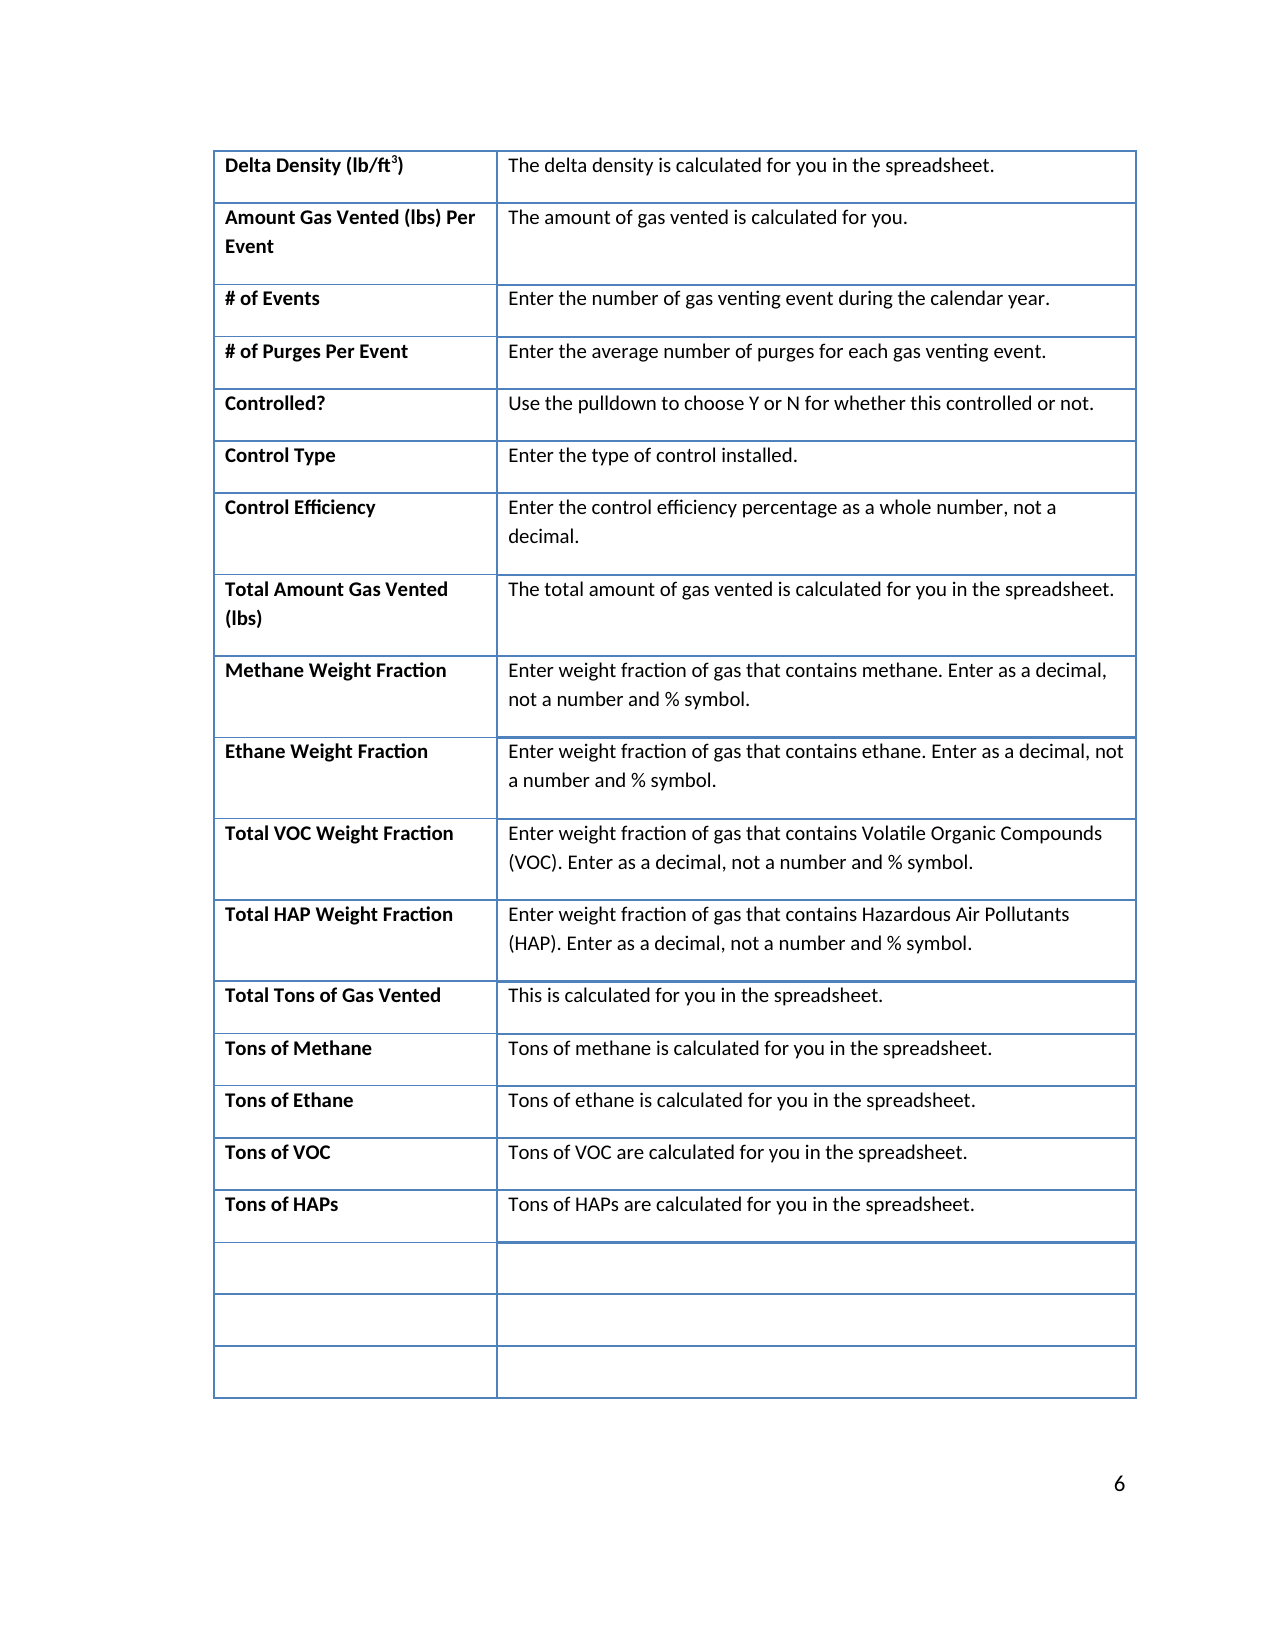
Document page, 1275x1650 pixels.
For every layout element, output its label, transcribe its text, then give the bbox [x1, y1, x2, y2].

table_cell This is calculated for you in the spreadsheet. [498, 983, 1135, 1033]
table_cell Total HAP Weight Fraction [215, 901, 496, 980]
table_cell Tons of Ethane [215, 1086, 496, 1137]
table_cell Enter weight fraction of gas that contains ethane. Enter as a decimal, not a number and % symbol. [498, 739, 1135, 818]
table_cell Tons of methane is calculated for you in the spreadsheet. [498, 1035, 1135, 1085]
table_cell Enter the average number of purges for each gas venting event. [498, 338, 1135, 388]
table_cell Delta Density (lb/ft3) [215, 152, 496, 202]
table_cell The amount of gas vented is calculated for you. [498, 204, 1135, 283]
table_cell Total Amount Gas Vented (lbs) [215, 575, 496, 655]
table_cell # of Purges Per Event [215, 337, 496, 388]
table_cell Total VOC Weight Fraction [215, 819, 496, 899]
table_cell The total amount of gas vented is calculated for you in the spreadsheet. [498, 576, 1135, 655]
table_cell [215, 1347, 496, 1397]
table_cell # of Events [215, 285, 496, 336]
table_cell Use the pulldown to choose Y or N for whether this controlled or not. [498, 390, 1135, 440]
table_cell The delta density is calculated for you in the spreadsheet. [498, 152, 1135, 202]
table_cell Enter weight fraction of gas that contains Volatile Organic Compounds (VOC). Enter as a decimal, not a number and % symbol. [498, 820, 1135, 899]
table_cell Enter the control efficiency percentage as a whole number, not a decimal. [498, 494, 1135, 574]
table_cell Controlled? [215, 390, 496, 440]
table_cell [215, 1243, 496, 1293]
table_cell Enter the type of control installed. [498, 442, 1135, 492]
table_cell Ethane Weight Fraction [215, 738, 496, 818]
table_cell [215, 1295, 496, 1345]
table_cell [498, 1244, 1135, 1293]
table_cell Tons of VOC are calculated for you in the spreadsheet. [498, 1139, 1135, 1189]
table_cell Tons of VOC [215, 1139, 496, 1189]
table_cell Enter the number of gas venting event during the calendar year. [498, 286, 1135, 336]
table_cell [498, 1347, 1135, 1397]
table_cell Tons of ethane is calculated for you in the spreadsheet. [498, 1087, 1135, 1137]
table_cell Tons of Methane [215, 1034, 496, 1085]
table_cell Enter weight fraction of gas that contains Hazardous Air Pollutants (HAP). Enter as a decimal, not a number and % symbol. [498, 901, 1135, 980]
table_cell Tons of HAPs [215, 1191, 496, 1241]
table_cell Methane Weight Fraction [215, 657, 496, 736]
table_cell Control Type [215, 442, 496, 492]
table_cell [498, 1295, 1135, 1345]
table_cell Tons of HAPs are calculated for you in the spreadsheet. [498, 1191, 1135, 1241]
table_cell Amount Gas Vented (lbs) Per Event [215, 204, 496, 283]
table_cell Enter weight fraction of gas that contains methane. Enter as a decimal, not a number and % symbol. [498, 657, 1135, 736]
table_cell Control Efficiency [215, 494, 496, 574]
table_cell Total Tons of Gas Vented [215, 982, 496, 1033]
